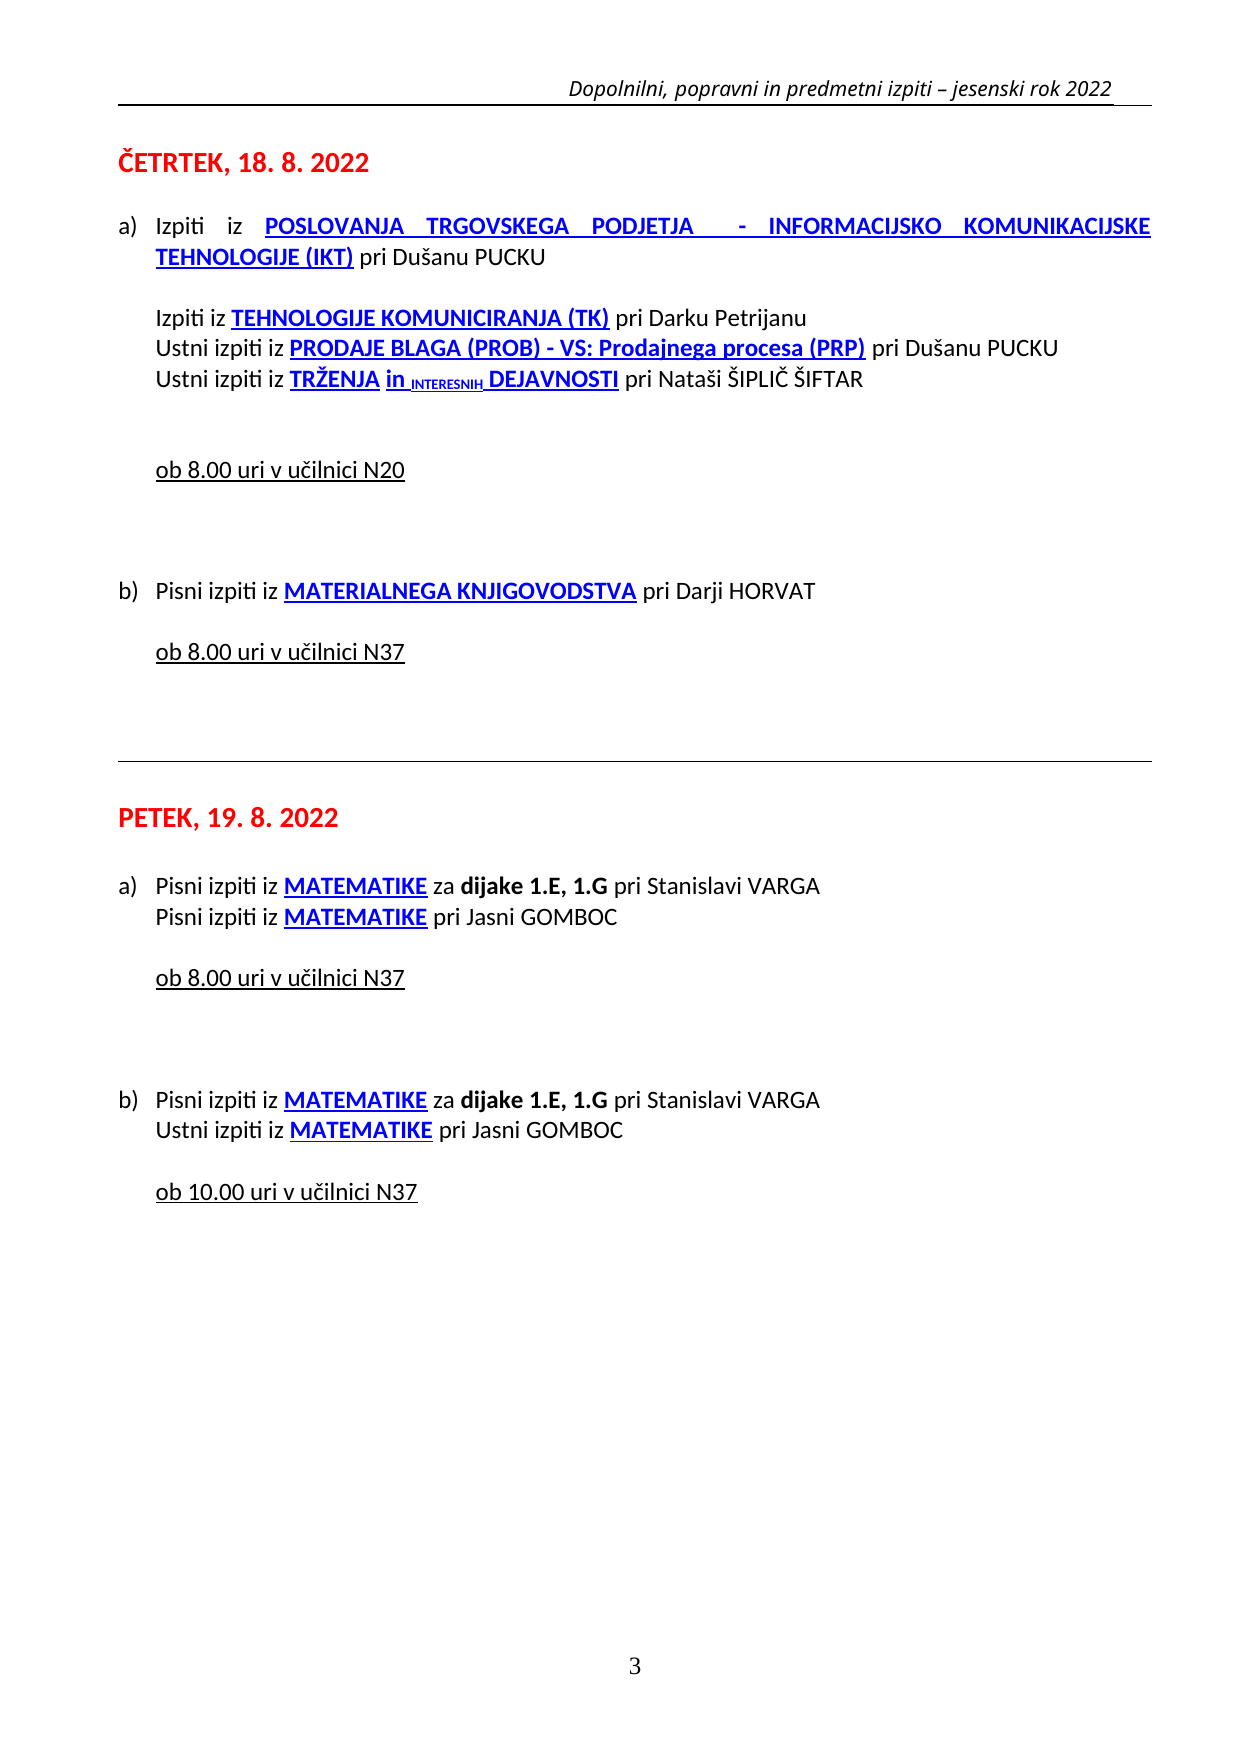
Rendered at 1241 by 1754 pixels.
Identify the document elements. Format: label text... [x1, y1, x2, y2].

list Pisni izpiti iz MATERIALNEGA KNJIGOVODSTVA pri Darji HORVAT [118, 575, 1152, 605]
text Ustni izpiti iz MATEMATIKE pri Jasni GOMBOC [118, 1115, 1152, 1145]
list Pisni izpiti iz MATEMATIKE za dijake 1.E, 1.G pri Stanislavi VARGA [118, 1084, 1152, 1115]
text Ustni izpiti iz PRODAJE BLAGA (PROB) - VS: Prodajnega procesa (PRP) pri Dušanu PUCKU [118, 332, 1152, 363]
text Izpiti iz TEHNOLOGIJE KOMUNICIRANJA (TK) pri Darku Petrijanu [155, 302, 1152, 332]
text Pisni izpiti iz MATEMATIKE pri Jasni GOMBOC [118, 901, 1152, 932]
text ob 8.00 uri v učilnici N20 [118, 454, 1152, 485]
text ČETRTEK, 18. 8. 2022 [118, 144, 1152, 180]
text ob 10.00 uri v učilnici N37 [118, 1176, 1152, 1206]
text PETEK, 19. 8. 2022 [118, 799, 1152, 835]
text ob 8.00 uri v učilnici N37 [118, 962, 1152, 993]
list Izpiti iz POSLOVANJA TRGOVSKEGA PODJETJA - INFORMACIJSKO KOMUNIKACIJSKE TEHNOLOGIJE (IKT) pri Dušanu PUCKU [118, 210, 1152, 271]
list Pisni izpiti iz MATEMATIKE za dijake 1.E, 1.G pri Stanislavi VARGA [118, 871, 1152, 901]
text ob 8.00 uri v učilnici N37 [118, 636, 1152, 666]
text Ustni izpiti iz TRŽENJA in INTERESNIH DEJAVNOSTI pri Nataši ŠIPLIČ ŠIFTAR [118, 363, 1152, 393]
